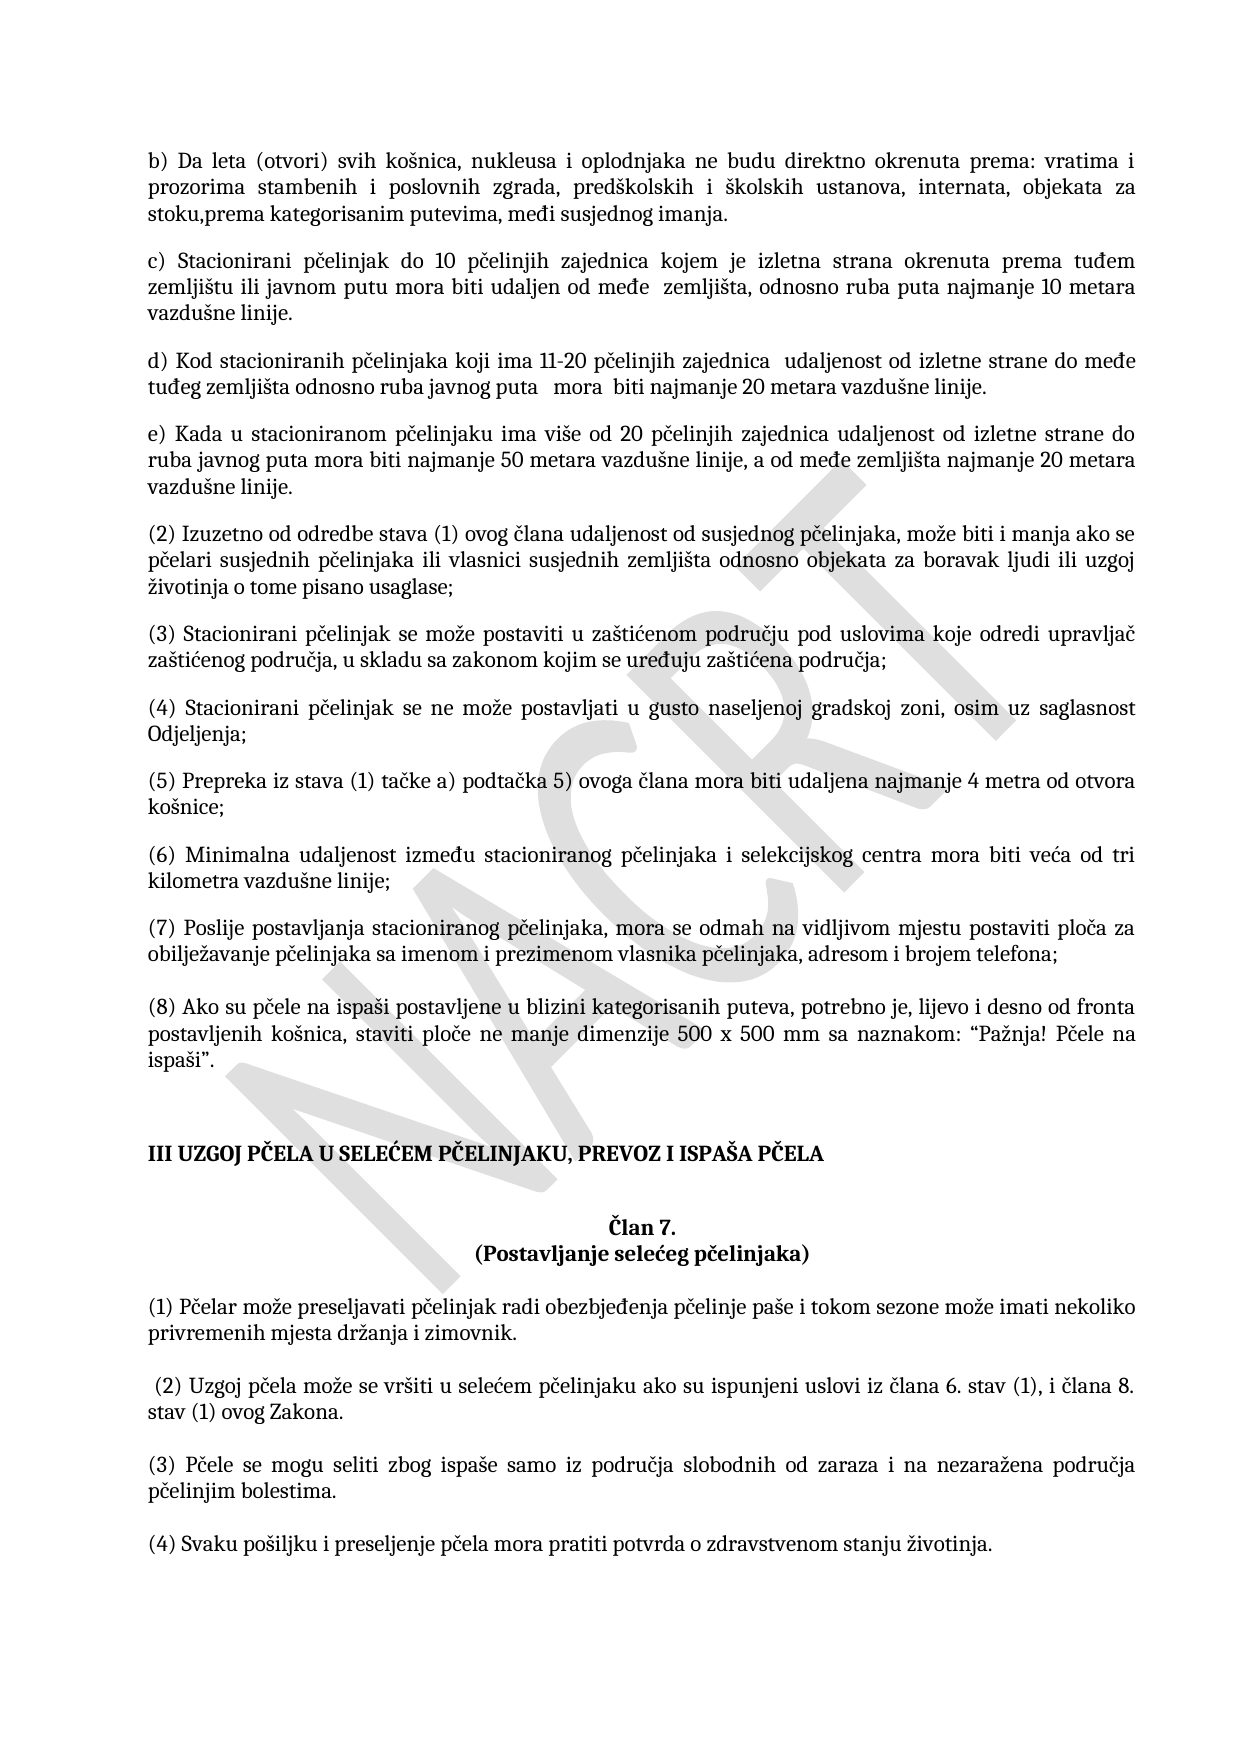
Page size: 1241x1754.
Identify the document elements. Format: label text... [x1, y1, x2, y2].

text (3) Pčele se mogu seliti zbog ispaše samo iz područja slobodnih od zaraza i na nezaražena područja pčelinjim bolestima. [148, 1452, 1137, 1504]
text III UZGOJ PČELA U SELEĆEM PČELINJAKU, PREVOZ I ISPAŠA PČELA [148, 1141, 1137, 1167]
text (2) Izuzetno od odredbe stava (1) ovog člana udaljenost od susjednog pčelinjaka, može biti i manja ako se pčelari susjednih pčelinjaka ili vlasnici susjednih zemljišta odnosno objekata za boravak ljudi ili uzgoj životinja o tome pisano usaglase; [148, 521, 1137, 600]
text (6) Minimalna udaljenost između stacioniranog pčelinjaka i selekcijskog centra mora biti veća od tri kilometra vazdušne linije; [148, 841, 1137, 894]
text (5) Prepreka iz stava (1) tačke a) podtačka 5) ovoga člana mora biti udaljena najmanje 4 metra od otvora košnice; [148, 768, 1137, 821]
text b) Da leta (otvori) svih košnica, nukleusa i oplodnjaka ne budu direktno okrenuta prema: vratima i prozorima stambenih i poslovnih zgrada, predškolskih i školskih ustanova, internata, objekata za stoku,prema kategorisanim putevima, međi susjednog imanja. [148, 148, 1137, 227]
text (8) Ako su pčele na ispaši postavljene u blizini kategorisanih puteva, potrebno je, lijevo i desno od fronta postavljenih košnica, staviti ploče ne manje dimenzije 500 x 500 mm sa naznakom: “Pažnja! Pčele na ispaši”. [148, 994, 1137, 1073]
text (2) Uzgoj pčela može se vršiti u selećem pčelinjaku ako su ispunjeni uslovi iz člana 6. stav (1), i člana 8. stav (1) ovog Zakona. [148, 1373, 1137, 1425]
text d) Kod stacioniranih pčelinjaka koji ima 11-20 pčelinjih zajednica udaljenost od izletne strane do međe tuđeg zemljišta odnosno ruba javnog puta mora biti najmanje 20 metara vazdušne linije. [148, 347, 1137, 400]
text Član 7. [148, 1214, 1137, 1241]
text e) Kada u stacioniranom pčelinjaku ima više od 20 pčelinjih zajednica udaljenost od izletne strane do ruba javnog puta mora biti najmanje 50 metara vazdušne linije, a od međe zemljišta najmanje 20 metara vazdušne linije. [148, 421, 1137, 500]
text c) Stacionirani pčelinjak do 10 pčelinjih zajednica kojem je izletna strana okrenuta prema tuđem zemljištu ili javnom putu mora biti udaljen od međe zemljišta, odnosno ruba puta najmanje 10 metara vazdušne linije. [148, 247, 1137, 327]
text (Postavljanje selećeg pčelinjaka) [148, 1241, 1137, 1267]
text (1) Pčelar može preseljavati pčelinjak radi obezbjeđenja pčelinje paše i tokom sezone može imati nekoliko privremenih mjesta držanja i zimovnik. [148, 1294, 1137, 1346]
text (7) Poslije postavljanja stacioniranog pčelinjaka, mora se odmah na vidljivom mjestu postaviti ploča za obilježavanje pčelinjaka sa imenom i prezimenom vlasnika pčelinjaka, adresom i brojem telefona; [148, 915, 1137, 968]
text (4) Stacionirani pčelinjak se ne može postavljati u gusto naseljenoj gradskoj zoni, osim uz saglasnost Odjeljenja; [148, 694, 1137, 747]
text (4) Svaku pošiljku i preseljenje pčela mora pratiti potvrda o zdravstvenom stanju životinja. [148, 1531, 1137, 1557]
text (3) Stacionirani pčelinjak se može postaviti u zaštićenom području pod uslovima koje odredi upravljač zaštićenog područja, u skladu sa zakonom kojim se uređuju zaštićena područja; [148, 621, 1137, 673]
